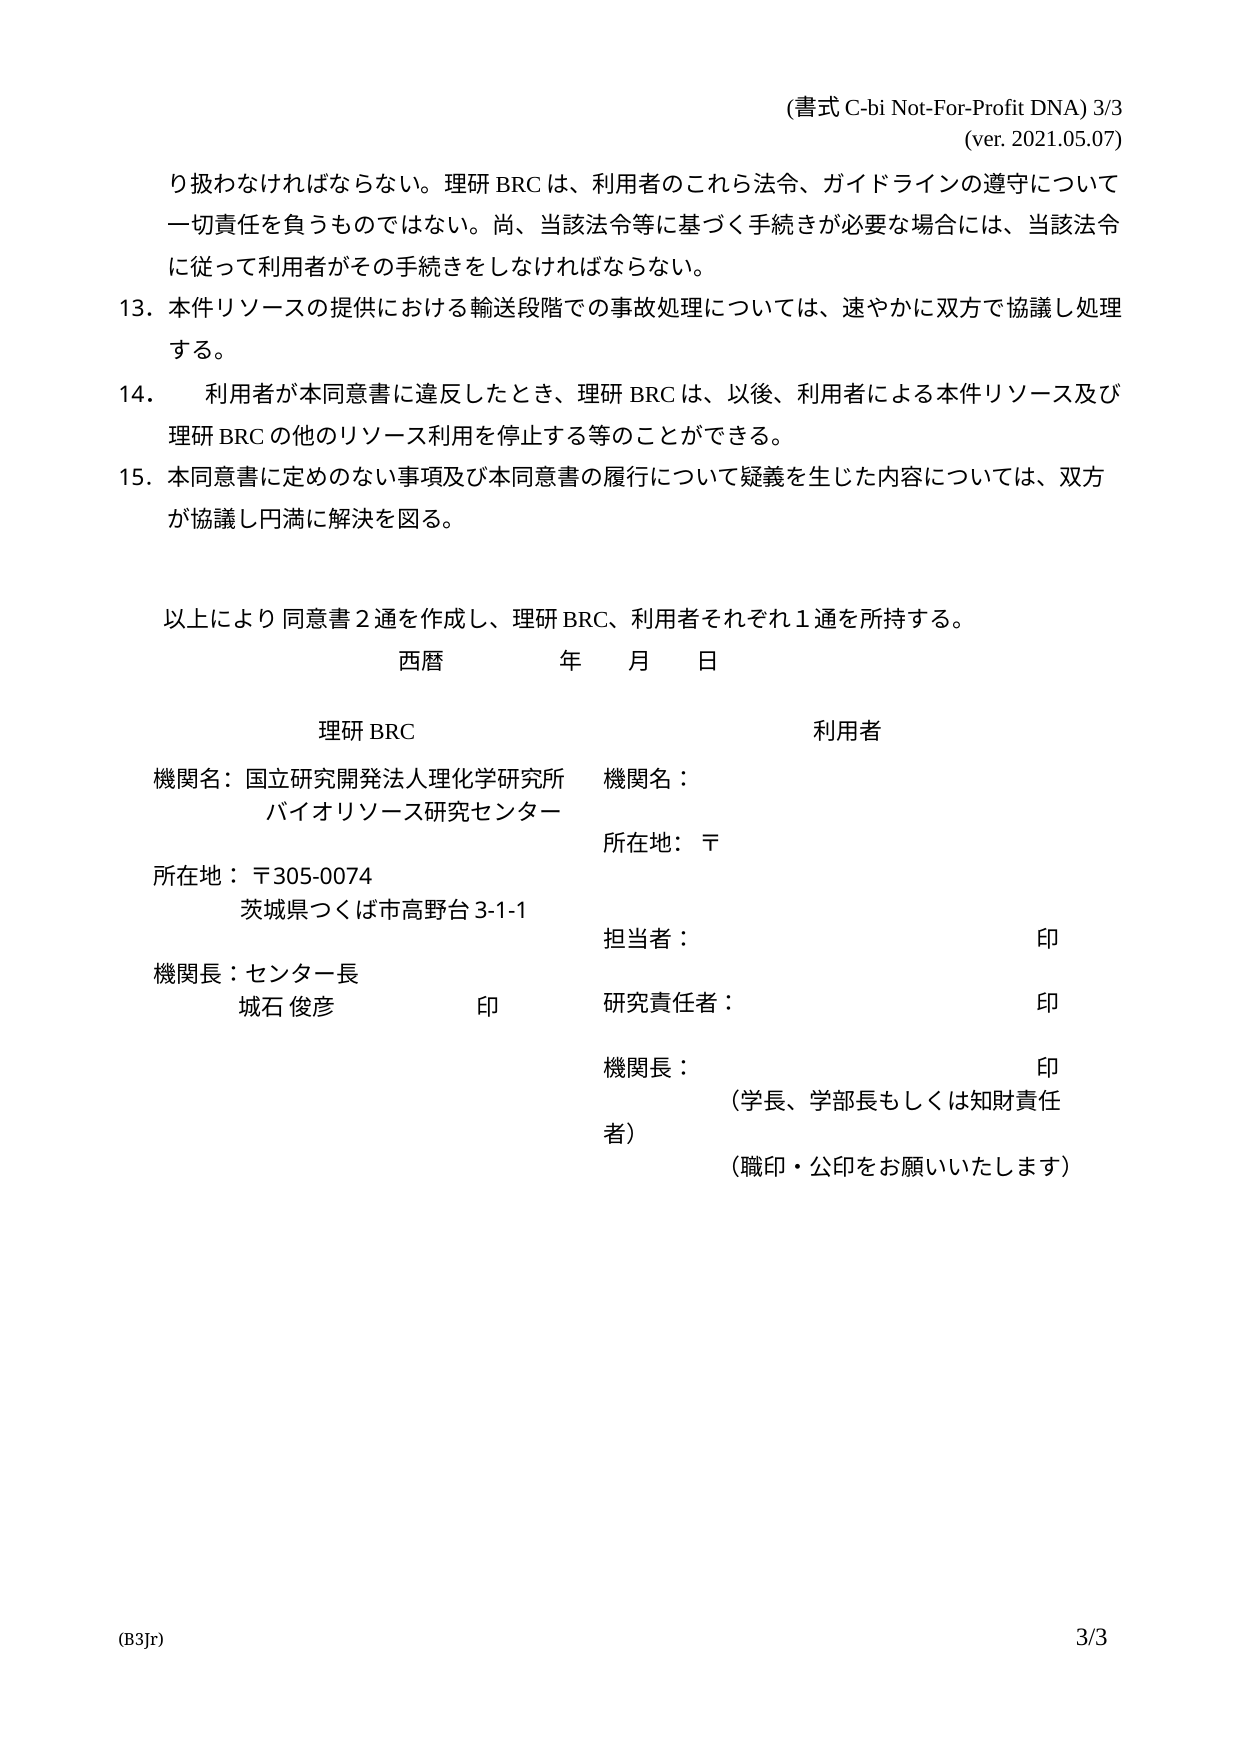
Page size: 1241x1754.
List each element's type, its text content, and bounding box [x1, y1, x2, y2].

text 西暦 年 月 日 [118, 643, 1122, 676]
text 15． 本同意書に定めのない事項及び本同意書の履行について疑義を生じた内容については、双方が協議し円満に解決を図る。 [118, 459, 1122, 534]
table_cell 機関名：国立研究開発法人理化学研究所 バイオリソース研究センター 所在地： 〒305-0074 茨城県つくば市高野台3-1-1 機関長：センター長 城石 俊彦 印 [142, 760, 592, 1182]
text 13． 本件リソースの提供における輸送段階での事故処理については、速やかに双方で協議し処理する。 [118, 290, 1122, 365]
table_header 利用者 [592, 713, 1104, 760]
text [118, 166, 1122, 282]
text 以上により 同意書２通を作成し、理研BRC、利用者それぞれ１通を所持する。 [118, 601, 1122, 634]
text 14． 利用者が本同意書に違反したとき、理研BRCは、以後、利用者による本件リソース及び理研BRCの他のリソース利用を停止する等のことができる。 [118, 373, 1122, 451]
table_header 理研BRC [142, 713, 592, 760]
table_cell 機関名： 所在地： 〒 担当者： 印 研究責任者： 印 機関長： 印 （学長、学部長もしくは知財責任者） （職印・公印をお願いいたします） [592, 760, 1104, 1182]
